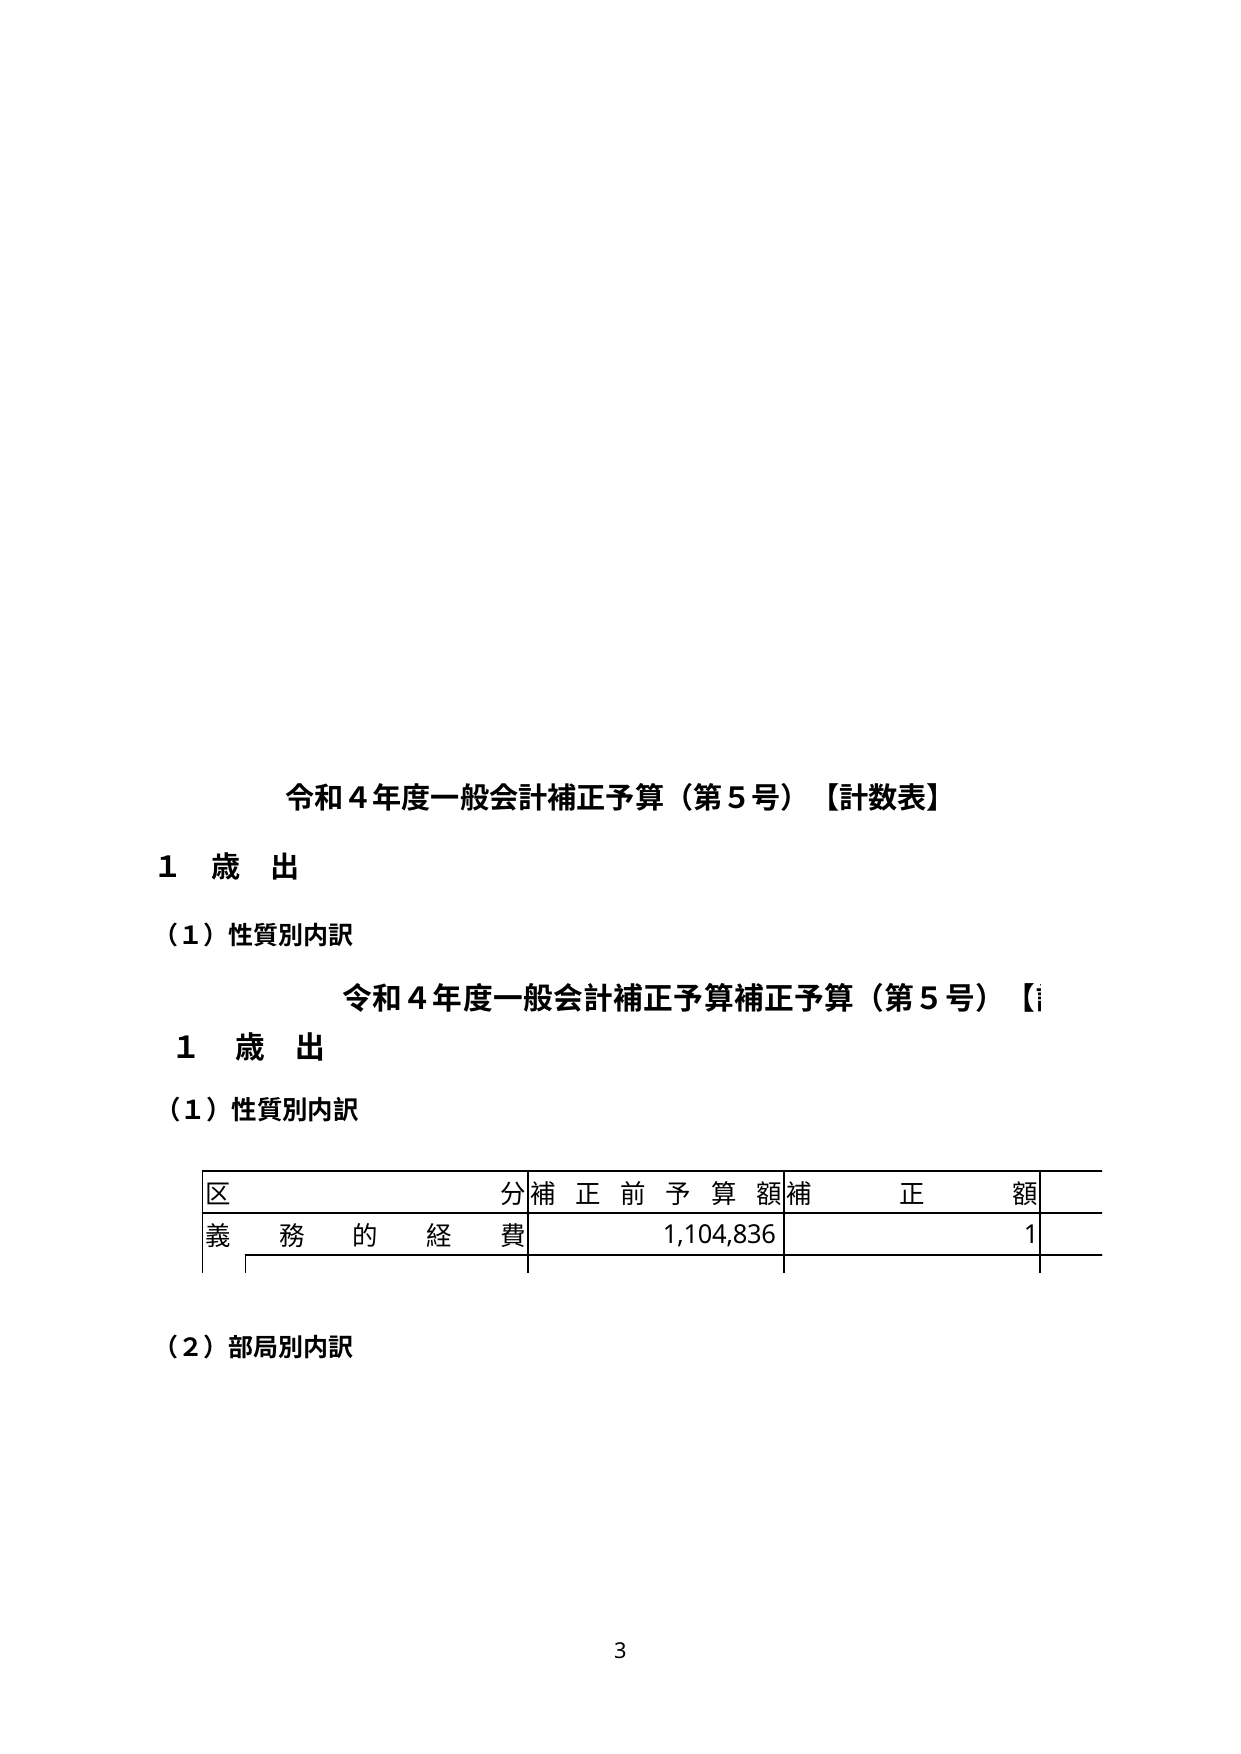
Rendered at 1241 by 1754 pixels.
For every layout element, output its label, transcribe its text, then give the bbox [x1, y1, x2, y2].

text （１）性質別内訳 [153, 899, 1116, 968]
text 令和４年度一般会計補正予算（第５号）【計数表】 [124, 761, 1116, 830]
text １ 歳 出 [124, 830, 1116, 899]
text （２）部局別内訳 [153, 1311, 1116, 1380]
